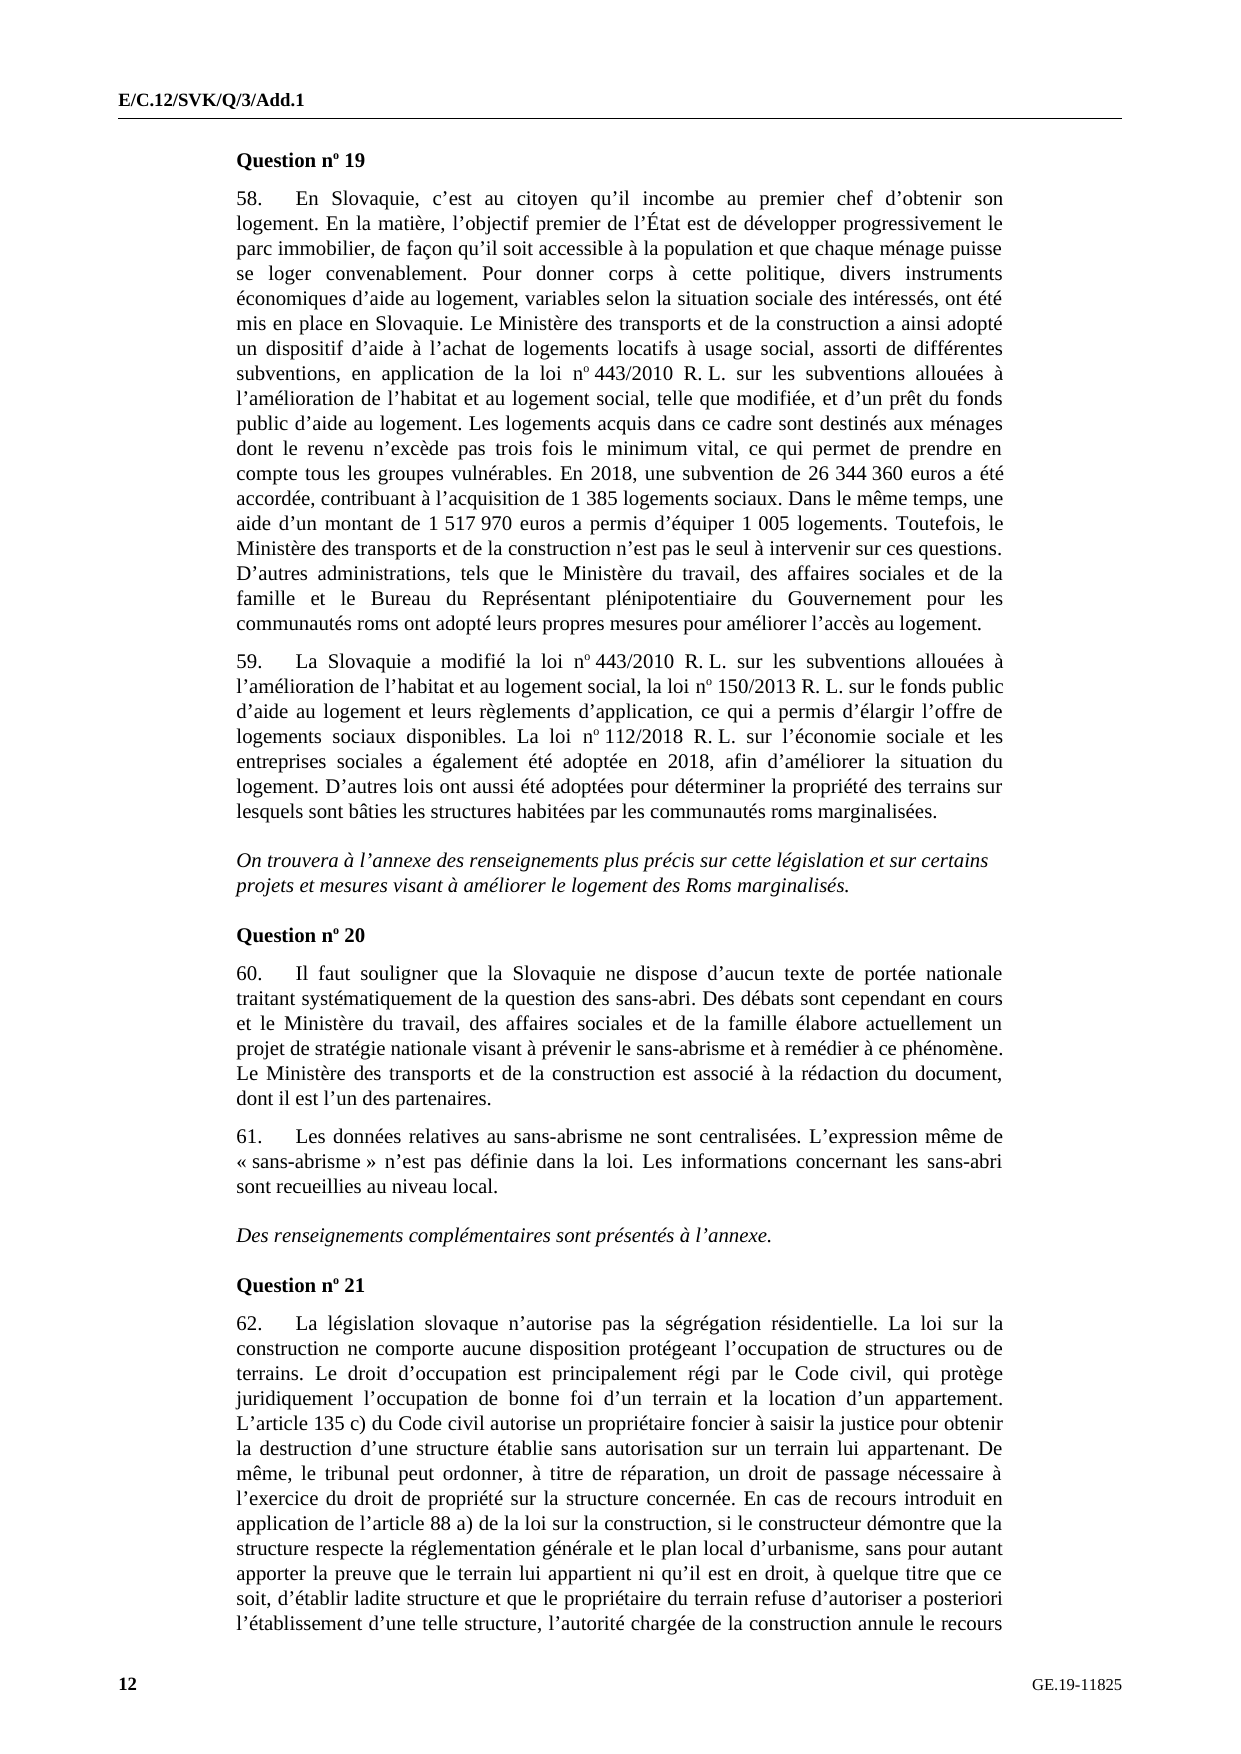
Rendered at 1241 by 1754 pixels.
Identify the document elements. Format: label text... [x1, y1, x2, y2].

text Question no 21 [118, 1273, 1004, 1298]
text Question no 19 [118, 148, 1004, 173]
text Des renseignements complémentaires sont présentés à l’annexe. [118, 1223, 1004, 1248]
text On trouvera à l’annexe des renseignements plus précis sur cette législation et sur certains projets et mesures visant à améliorer le logement des Roms marginalisés. [118, 848, 1004, 898]
text 60. Il faut souligner que la Slovaquie ne dispose d’aucun texte de portée nationale traitant systématiquement de la question des sans-abri. Des débats sont cependant en cours et le Ministère du travail, des affaires sociales et de la famille élabore actuellement un projet de stratégie nationale visant à prévenir le sans-abrisme et à remédier à ce phénomène. Le Ministère des transports et de la construction est associé à la rédaction du document, dont il est l’un des partenaires. [236, 960, 1004, 1110]
text 59. La Slovaquie a modifié la loi no 443/2010 R. L. sur les subventions allouées à l’amélioration de l’habitat et au logement social, la loi no 150/2013 R. L. sur le fonds public d’aide au logement et leurs règlements d’application, ce qui a permis d’élargir l’offre de logements sociaux disponibles. La loi no 112/2018 R. L. sur l’économie sociale et les entreprises sociales a également été adoptée en 2018, afin d’améliorer la situation du logement. D’autres lois ont aussi été adoptées pour déterminer la propriété des terrains sur lesquels sont bâties les structures habitées par les communautés roms marginalisées. [236, 648, 1004, 823]
text 61. Les données relatives au sans-abrisme ne sont centralisées. L’expression même de « sans-abrisme » n’est pas définie dans la loi. Les informations concernant les sans-abri sont recueillies au niveau local. [236, 1123, 1004, 1198]
text 58. En Slovaquie, c’est au citoyen qu’il incombe au premier chef d’obtenir son logement. En la matière, l’objectif premier de l’État est de développer progressivement le parc immobilier, de façon qu’il soit accessible à la population et que chaque ménage puisse se loger convenablement. Pour donner corps à cette politique, divers instruments économiques d’aide au logement, variables selon la situation sociale des intéressés, ont été mis en place en Slovaquie. Le Ministère des transports et de la construction a ainsi adopté un dispositif d’aide à l’achat de logements locatifs à usage social, assorti de différentes subventions, en application de la loi no 443/2010 R. L. sur les subventions allouées à l’amélioration de l’habitat et au logement social, telle que modifiée, et d’un prêt du fonds public d’aide au logement. Les logements acquis dans ce cadre sont destinés aux ménages dont le revenu n’excède pas trois fois le minimum vital, ce qui permet de prendre en compte tous les groupes vulnérables. En 2018, une subvention de 26 344 360 euros a été accordée, contribuant à l’acquisition de 1 385 logements sociaux. Dans le même temps, une aide d’un montant de 1 517 970 euros a permis d’équiper 1 005 logements. Toutefois, le Ministère des transports et de la construction n’est pas le seul à intervenir sur ces questions. D’autres administrations, tels que le Ministère du travail, des affaires sociales et de la famille et le Bureau du Représentant plénipotentiaire du Gouvernement pour les communautés roms ont adopté leurs propres mesures pour améliorer l’accès au logement. [236, 185, 1004, 635]
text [236, 1310, 1004, 1635]
text Question no 20 [118, 923, 1004, 948]
